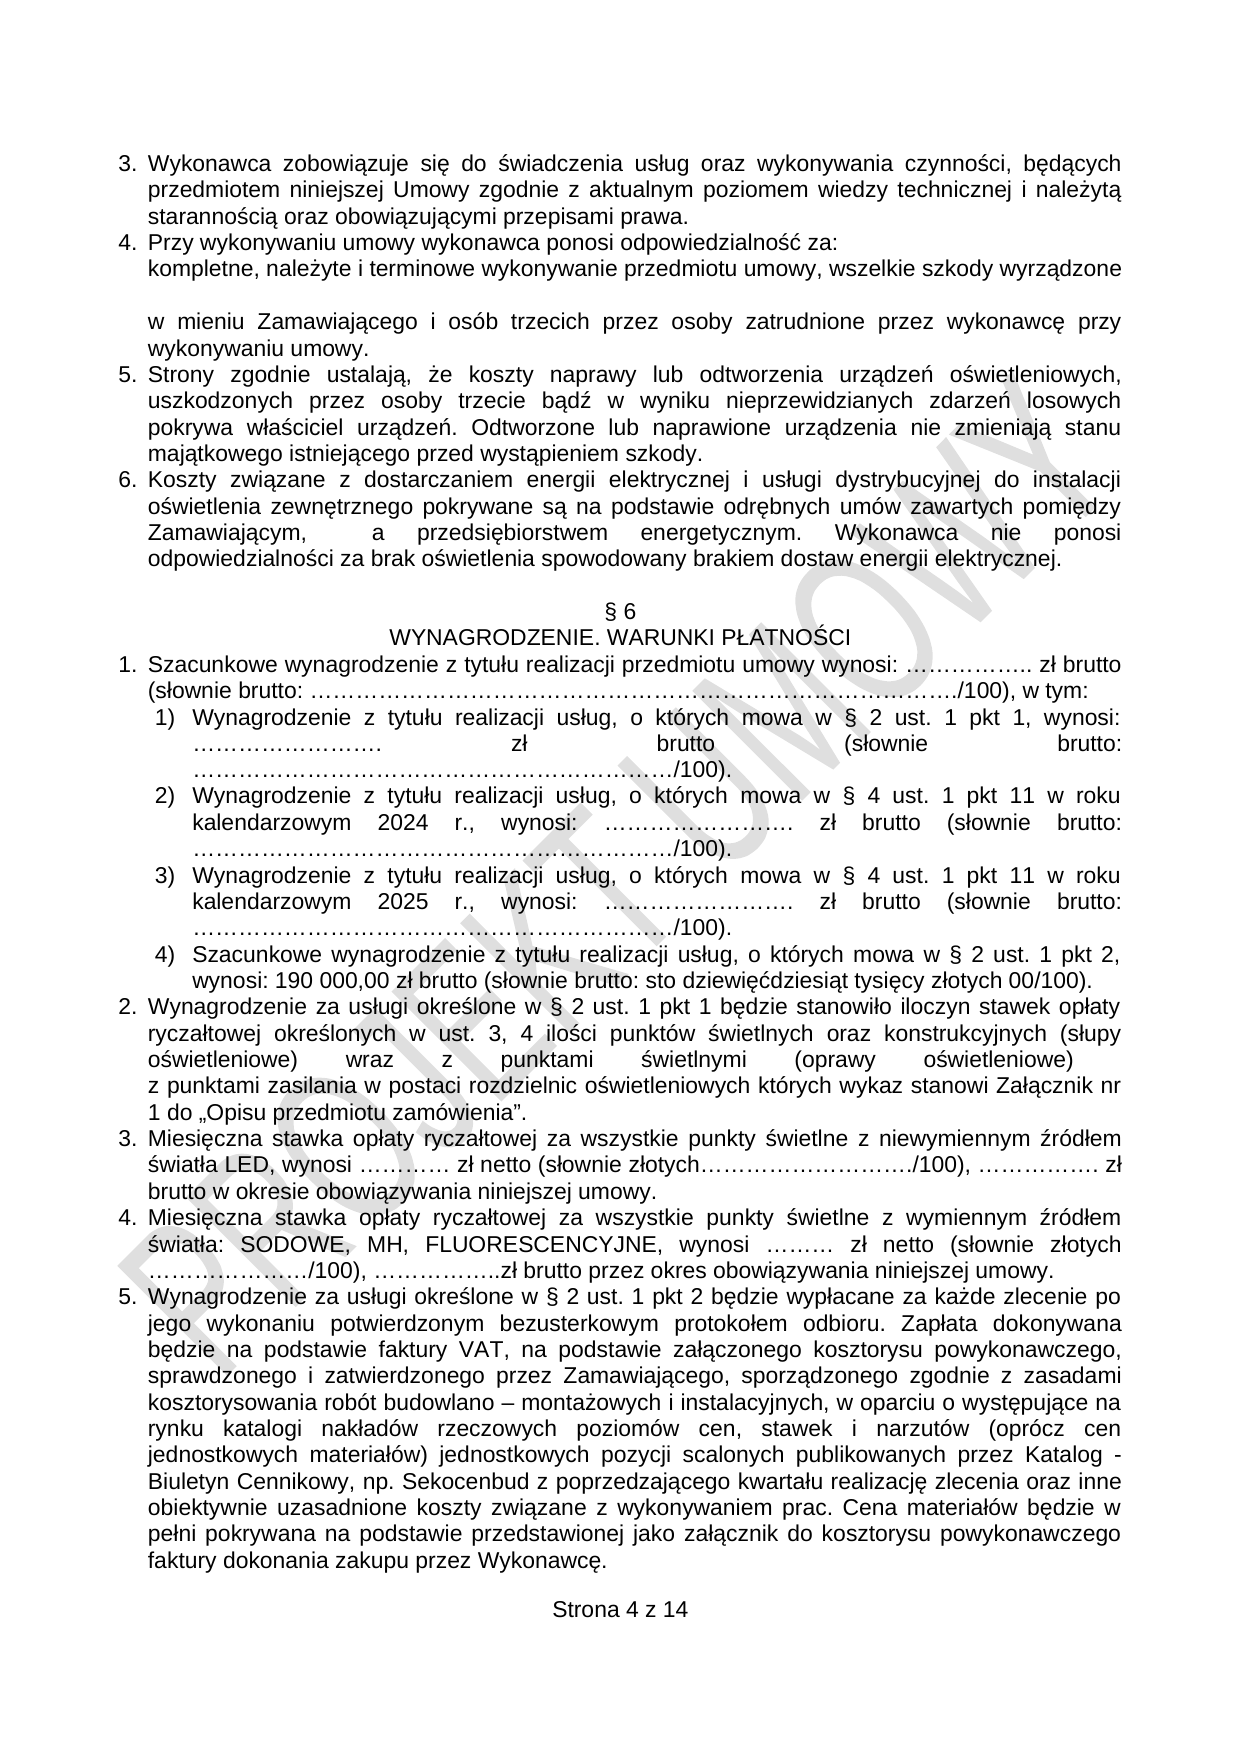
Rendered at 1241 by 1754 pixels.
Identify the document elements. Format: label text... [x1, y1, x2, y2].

list Miesięczna stawka opłaty ryczałtowej za wszystkie punkty świetlne z wymiennym źródłem światła: SODOWE, MH, FLUORESCENCYJNE, wynosi ……… zł netto (słownie złotych …………………/100), ……………..zł brutto przez okres obowiązywania niniejszej umowy. [118, 1204, 1122, 1283]
list Wynagrodzenie za usługi określone w § 2 ust. 1 pkt 2 będzie wypłacane za każde zlecenie po jego wykonaniu potwierdzonym bezusterkowym protokołem odbioru. Zapłata dokonywana będzie na podstawie faktury VAT, na podstawie załączonego kosztorysu powykonawczego, sprawdzonego i zatwierdzonego przez Zamawiającego, sporządzonego zgodnie z zasadami kosztorysowania robót budowlano – montażowych i instalacyjnych, w oparciu o występujące na rynku katalogi nakładów rzeczowych poziomów cen, stawek i narzutów (oprócz cen jednostkowych materiałów) jednostkowych pozycji scalonych publikowanych przez Katalog - Biuletyn Cennikowy, np. Sekocenbud z poprzedzającego kwartału realizację zlecenia oraz inne obiektywnie uzasadnione koszty związane z wykonywaniem prac. Cena materiałów będzie w pełni pokrywana na podstawie przedstawionej jako załącznik do kosztorysu powykonawczego faktury dokonania zakupu przez Wykonawcę. [118, 1283, 1122, 1573]
list Koszty związane z dostarczaniem energii elektrycznej i usługi dystrybucyjnej do instalacji oświetlenia zewnętrznego pokrywane są na podstawie odrębnych umów zawartych pomiędzy Zamawiającym, a przedsiębiorstwem energetycznym. Wykonawca nie ponosi odpowiedzialności za brak oświetlenia spowodowany brakiem dostaw energii elektrycznej. [118, 466, 1122, 572]
text WYNAGRODZENIE. WARUNKI PŁATNOŚCI [118, 624, 1122, 651]
list Przy wykonywaniu umowy wykonawca ponosi odpowiedzialność za: [118, 229, 1122, 255]
list Szacunkowe wynagrodzenie z tytułu realizacji przedmiotu umowy wynosi: …………….. zł brutto (słownie brutto: …………………………………………………………………………./100), w tym: [118, 651, 1122, 703]
list Miesięczna stawka opłaty ryczałtowej za wszystkie punkty świetlne z niewymiennym źródłem światła LED, wynosi ………… zł netto (słownie złotych………………………./100), ……………. zł brutto w okresie obowiązywania niniejszej umowy. [118, 1125, 1122, 1204]
text § 6 [118, 598, 1122, 624]
list Wynagrodzenie z tytułu realizacji usług, o których mowa w § 4 ust. 1 pkt 11 w roku kalendarzowym 2024 r., wynosi: ……………………. zł brutto (słownie brutto: ………………………………………………………/100). [154, 782, 1122, 862]
list Strony zgodnie ustalają, że koszty naprawy lub odtworzenia urządzeń oświetleniowych, uszkodzonych przez osoby trzecie bądź w wyniku nieprzewidzianych zdarzeń losowych pokrywa właściciel urządzeń. Odtworzone lub naprawione urządzenia nie zmieniają stanu majątkowego istniejącego przed wystąpieniem szkody. [118, 361, 1122, 466]
list Wynagrodzenie za usługi określone w § 2 ust. 1 pkt 1 będzie stanowiło iloczyn stawek opłaty ryczałtowej określonych w ust. 3, 4 ilości punktów świetlnych oraz konstrukcyjnych (słupy oświetleniowe) wraz z punktami świetlnymi (oprawy oświetleniowe) z punktami zasilania w postaci rozdzielnic oświetleniowych których wykaz stanowi Załącznik nr 1 do „Opisu przedmiotu zamówienia”. [118, 993, 1122, 1125]
list Wynagrodzenie z tytułu realizacji usług, o których mowa w § 2 ust. 1 pkt 1, wynosi: ……………………. zł brutto (słownie brutto: ………………………………………………………/100). [154, 703, 1122, 782]
list Wykonawca zobowiązuje się do świadczenia usług oraz wykonywania czynności, będących przedmiotem niniejszej Umowy zgodnie z aktualnym poziomem wiedzy technicznej i należytą starannością oraz obowiązującymi przepisami prawa. [118, 150, 1122, 229]
list kompletne, należyte i terminowe wykonywanie przedmiotu umowy, wszelkie szkody wyrządzone w mieniu Zamawiającego i osób trzecich przez osoby zatrudnione przez wykonawcę przy wykonywaniu umowy. [148, 255, 1122, 361]
list Szacunkowe wynagrodzenie z tytułu realizacji usług, o których mowa w § 2 ust. 1 pkt 2, wynosi: 190 000,00 zł brutto (słownie brutto: sto dziewięćdziesiąt tysięcy złotych 00/100). [154, 941, 1122, 993]
list Wynagrodzenie z tytułu realizacji usług, o których mowa w § 4 ust. 1 pkt 11 w roku kalendarzowym 2025 r., wynosi: ……………………. zł brutto (słownie brutto: ………………………………………………………/100). [154, 862, 1122, 941]
